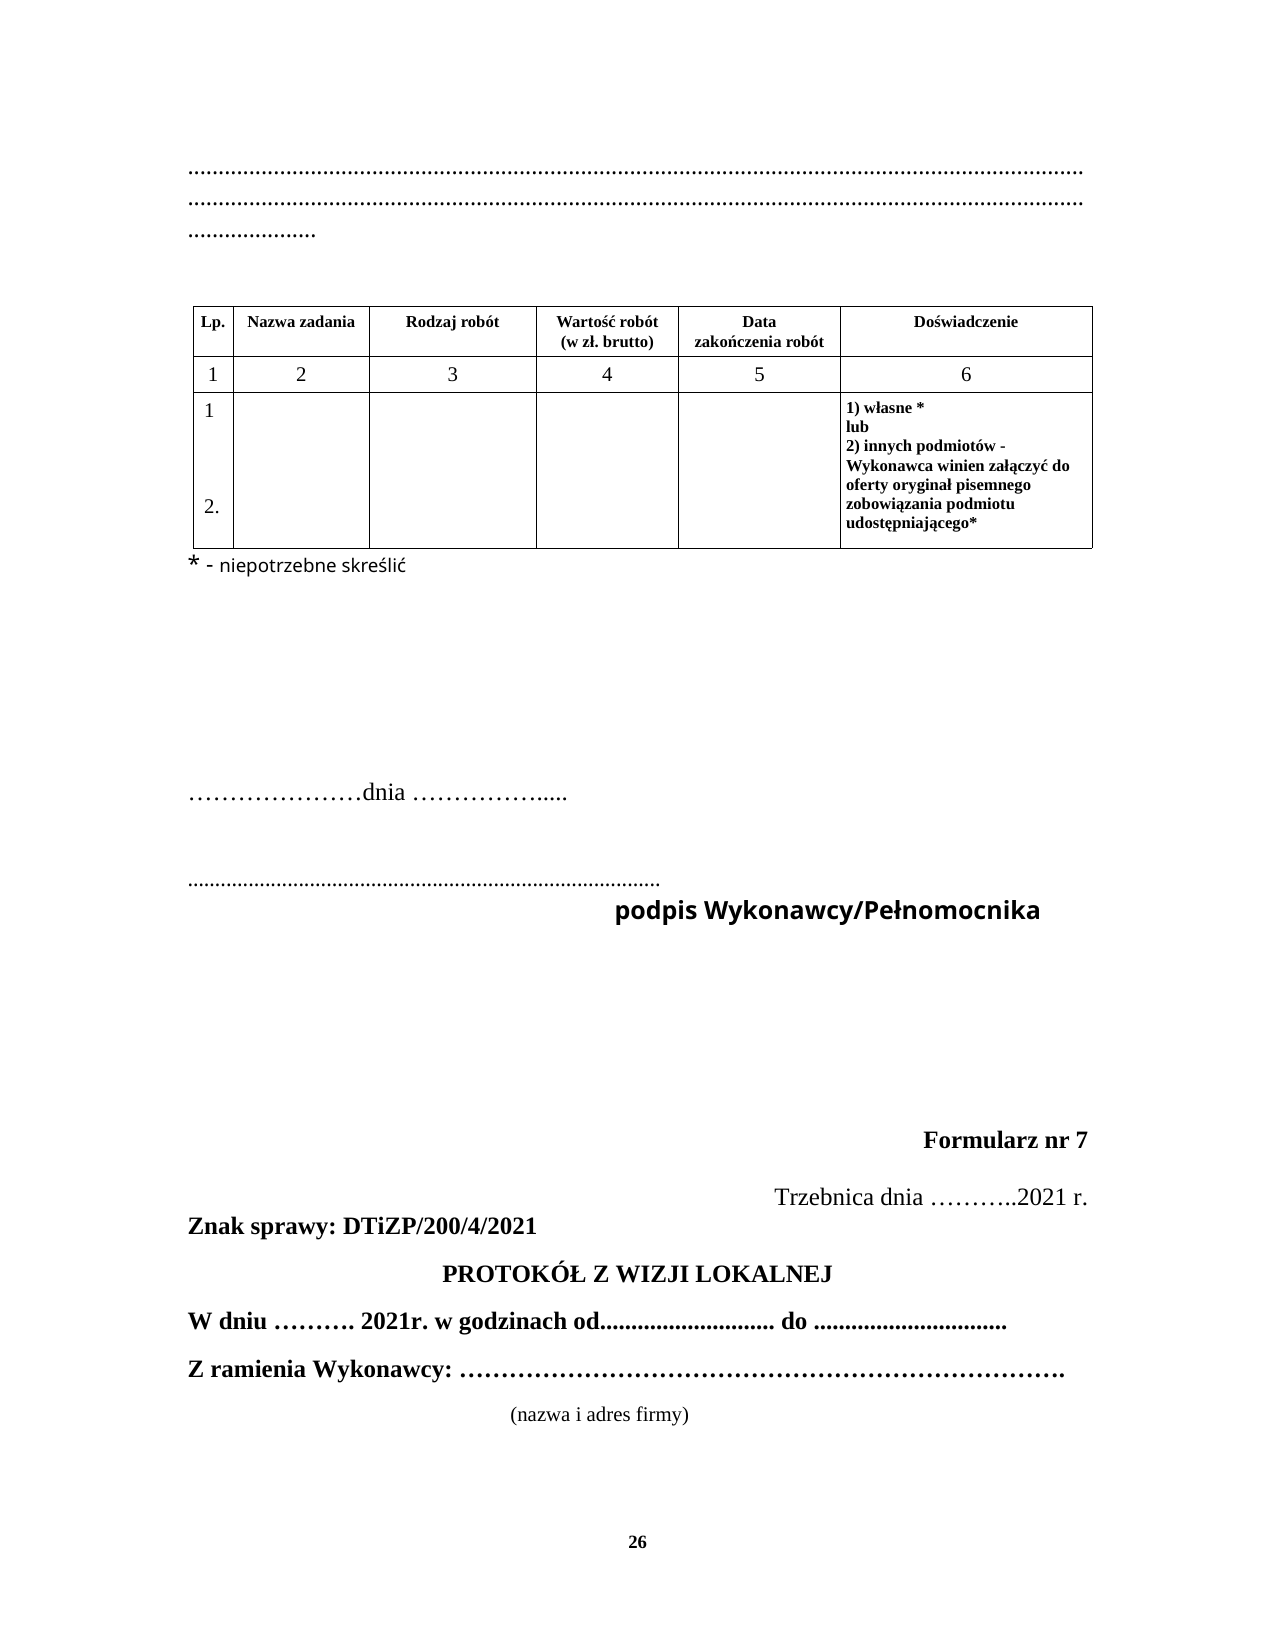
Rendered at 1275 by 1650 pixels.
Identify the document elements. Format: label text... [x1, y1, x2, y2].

table_cell [370, 393, 536, 548]
table_cell [679, 393, 840, 548]
text ......................................................................................................................................................................................................................................................................................................................... [187, 150, 1088, 244]
table_header Doświadczenie [841, 307, 1092, 356]
text Trzebnica dnia ………..2021 r. [187, 1182, 1088, 1211]
table_cell [537, 393, 678, 548]
table_cell 5 [679, 357, 840, 392]
text Znak sprawy: DTiZP/200/4/2021 [187, 1211, 1088, 1240]
table_cell 4 [537, 357, 678, 392]
text W dniu ………. 2021r. w godzinach od............................ do ............................... [187, 1306, 1088, 1335]
table_cell 2 [234, 357, 369, 392]
text podpis Wykonawcy/Pełnomocnika [187, 892, 1088, 926]
table_header Lp. [194, 307, 233, 356]
text * - niepotrzebne skreślić [187, 548, 1088, 579]
text (nazwa i adres firmy) [187, 1402, 1088, 1426]
table_cell 3 [370, 357, 536, 392]
table_cell [234, 393, 369, 548]
table_cell 1 [194, 357, 233, 392]
table_header Data zakończenia robót [679, 307, 840, 356]
text PROTOKÓŁ Z WIZJI LOKALNEJ [187, 1259, 1088, 1287]
table_header Rodzaj robót [370, 307, 536, 356]
table_header Nazwa zadania [234, 307, 369, 356]
text …………………dnia ……………..... [187, 777, 1088, 806]
table_cell 6 [841, 357, 1092, 392]
table_cell 1) własne * lub 2) innych podmiotów - Wykonawca winien załączyć do oferty oryginał pisemnego zobowiązania podmiotu udostępniającego* [841, 393, 1092, 548]
text ……............................................................................... [187, 840, 1088, 892]
table_header Wartość robót (w zł. brutto) [537, 307, 678, 356]
text Z ramienia Wykonawcy: ………………………………………………………………. [187, 1354, 1088, 1383]
table_cell 1 2. [194, 393, 233, 548]
text Formularz nr 7 [187, 1125, 1088, 1153]
